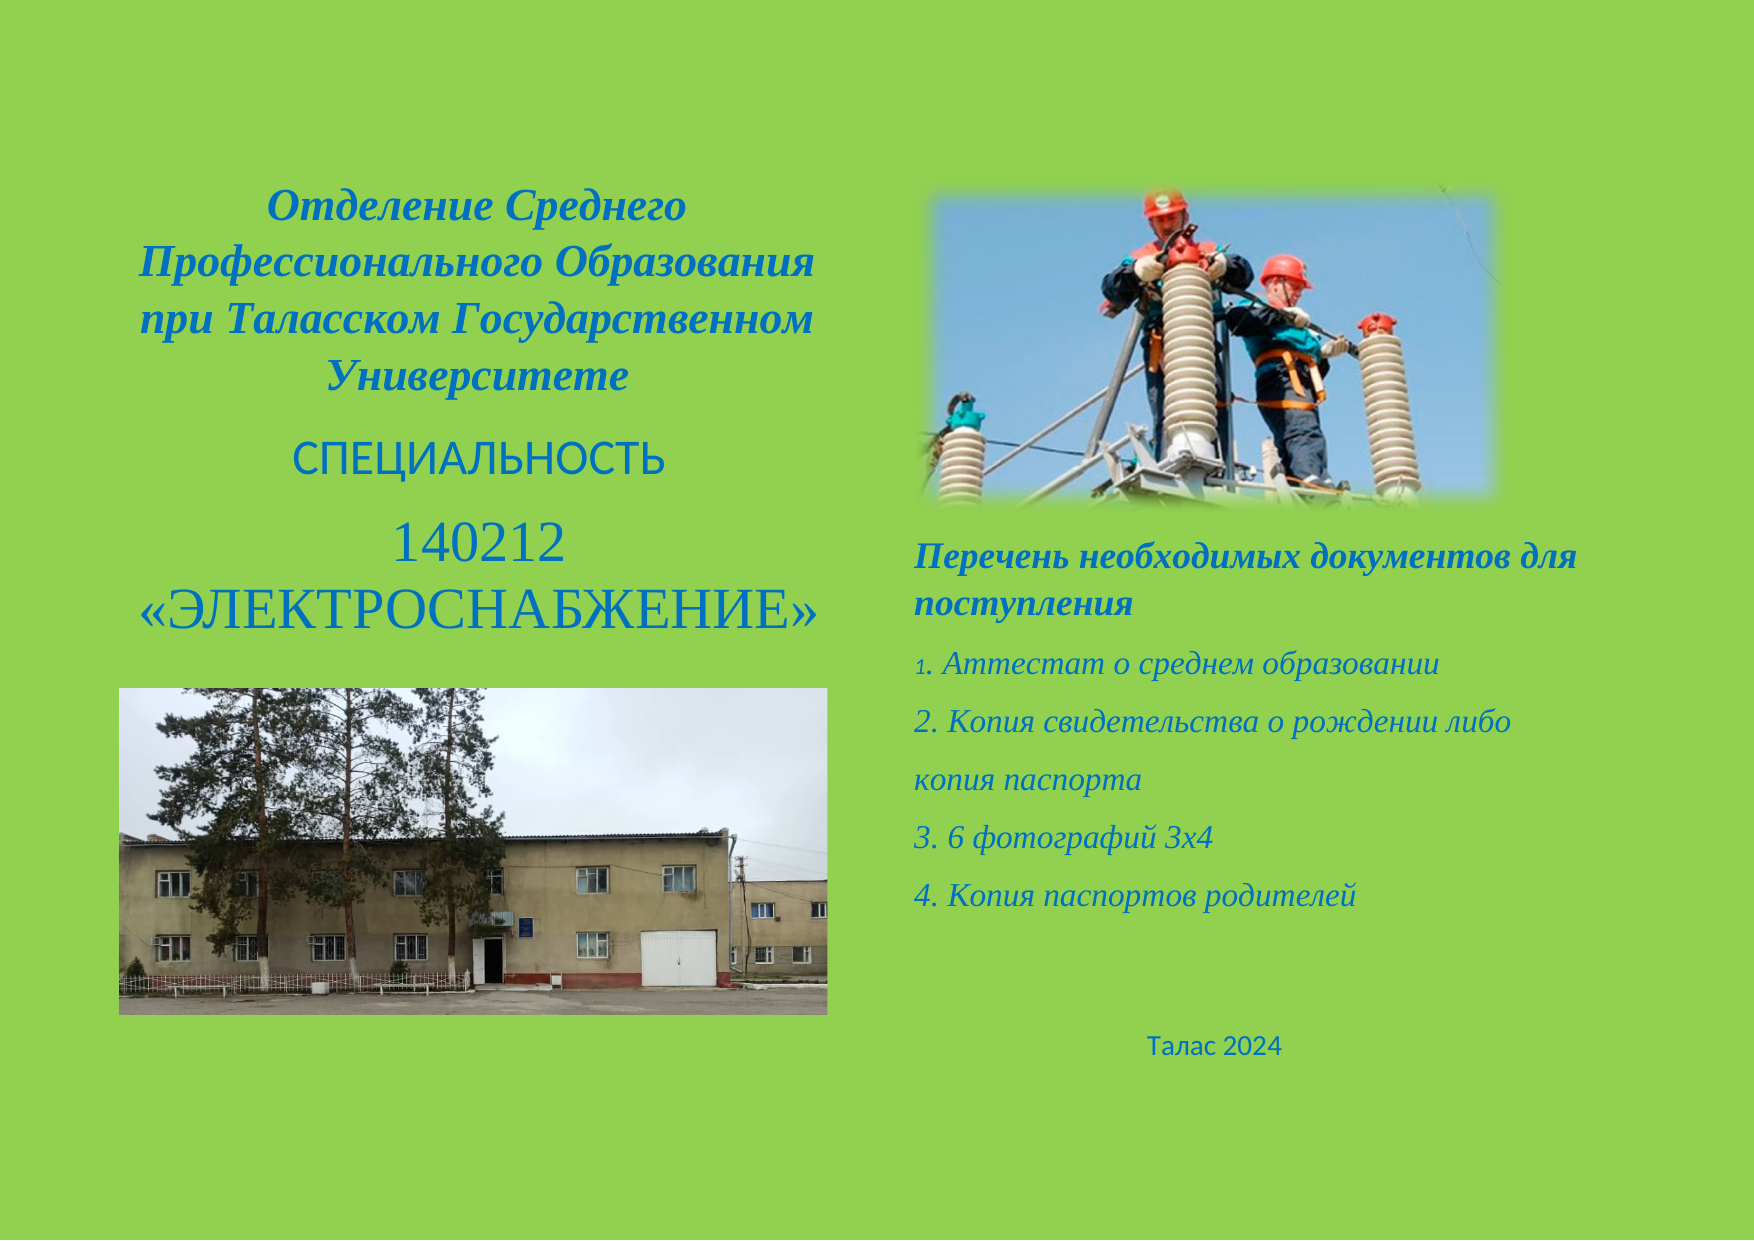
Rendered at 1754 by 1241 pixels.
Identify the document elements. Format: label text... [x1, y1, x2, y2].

text Специальность [118, 426, 840, 487]
text копия паспорта [914, 759, 1636, 798]
text Отделение Среднего Профессионального Образования при Таласском Государственном Университете [118, 177, 840, 401]
text Перечень необходимых документов для поступления [914, 534, 1636, 623]
text 4. Копия паспортов родителей [914, 876, 1636, 914]
text 3. 6 фотографий 3х4 [914, 817, 1636, 856]
text 140212 «Электроснабжение» [118, 507, 840, 642]
text 1. Аттестат о среднем образовании [914, 643, 1636, 682]
picture [119, 688, 828, 1015]
text Талас 2024 [914, 1027, 1636, 1063]
picture [941, 205, 1485, 487]
text 2. Копия свидетельства о рождении либо [914, 701, 1636, 740]
